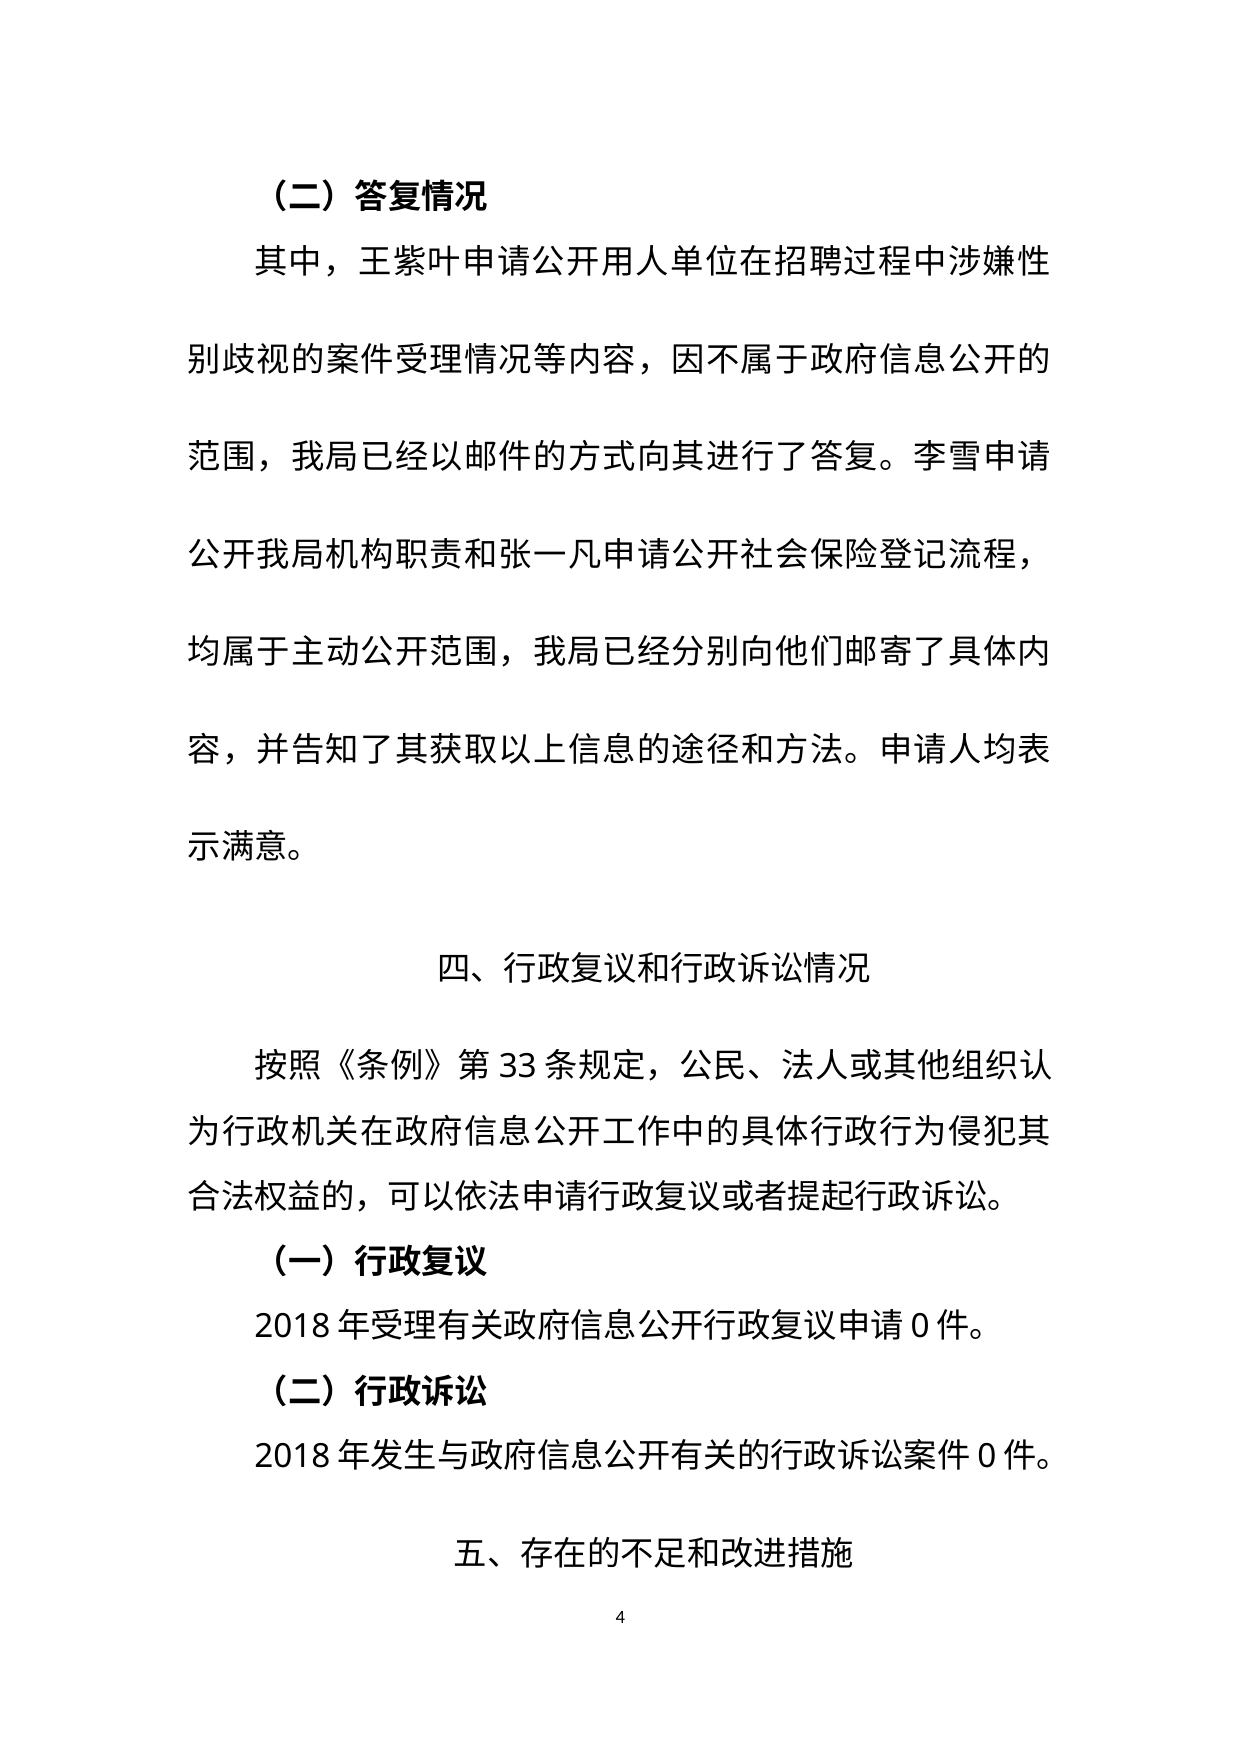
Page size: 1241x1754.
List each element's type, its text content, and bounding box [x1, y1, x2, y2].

text 四、行政复议和行政诉讼情况 [187, 933, 1053, 998]
text （一）行政复议 [187, 1226, 1053, 1291]
text 按照《条例》第33条规定，公民、法人或其他组织认为行政机关在政府信息公开工作中的具体行政行为侵犯其合法权益的，可以依法申请行政复议或者提起行政诉讼。 [187, 1031, 1053, 1226]
text 2018年发生与政府信息公开有关的行政诉讼案件0件。 [187, 1421, 1053, 1486]
text 2018年受理有关政府信息公开行政复议申请0件。 [187, 1291, 1053, 1356]
text 其中，王紫叶申请公开用人单位在招聘过程中涉嫌性别歧视的案件受理情况等内容，因不属于政府信息公开的范围，我局已经以邮件的方式向其进行了答复。李雪申请公开我局机构职责和张一凡申请公开社会保险登记流程，均属于主动公开范围，我局已经分别向他们邮寄了具体内容，并告知了其获取以上信息的途径和方法。申请人均表示满意。 [187, 227, 1053, 877]
text （二）行政诉讼 [187, 1356, 1053, 1421]
text 五、存在的不足和改进措施 [187, 1518, 1053, 1583]
text （二）答复情况 [187, 162, 1053, 227]
